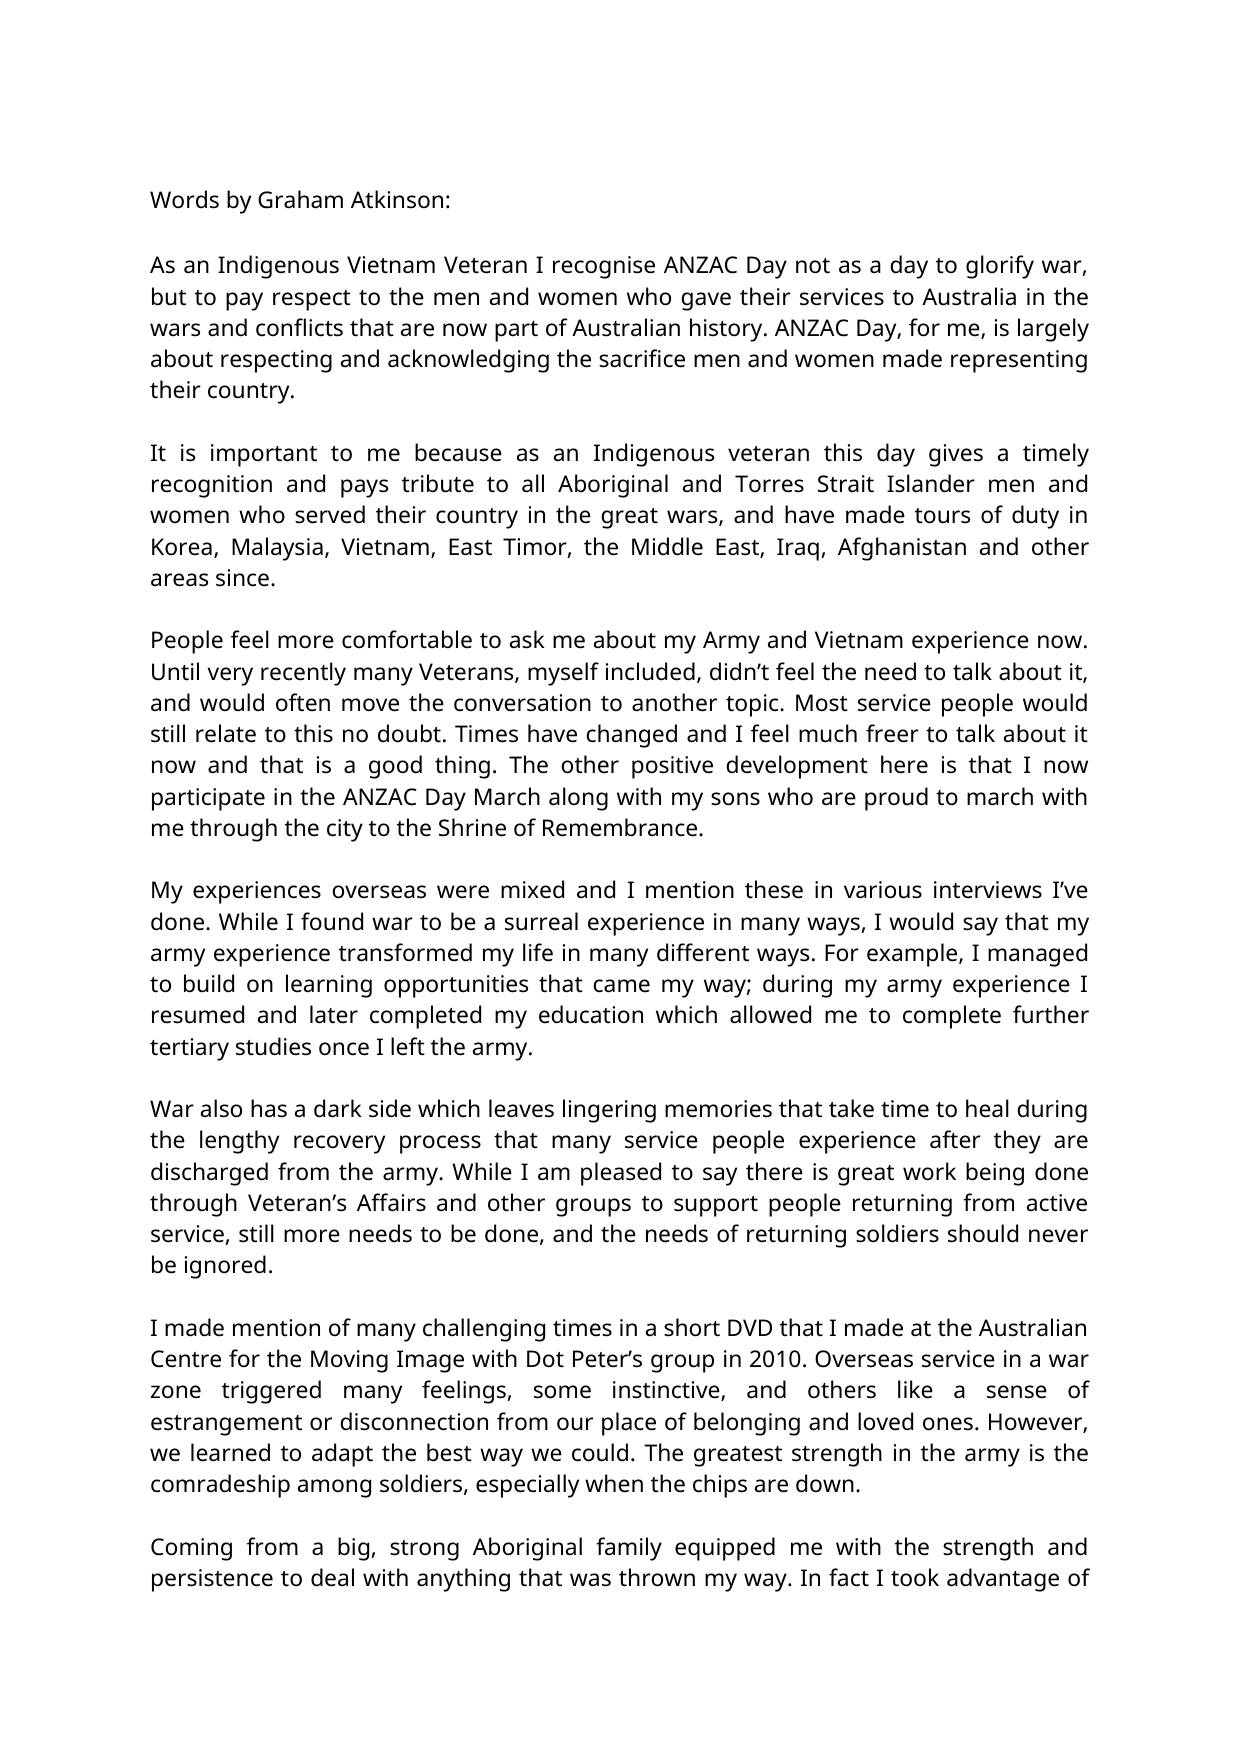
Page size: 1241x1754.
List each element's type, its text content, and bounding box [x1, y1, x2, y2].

text It is important to me because as an Indigenous veteran this day gives a timely recognition and pays tribute to all Aboriginal and Torres Strait Islander men and women who served their country in the great wars, and have made tours of duty in Korea, Malaysia, Vietnam, East Timor, the Middle East, Iraq, Afghanistan and other areas since. [150, 437, 1090, 593]
text War also has a dark side which leaves lingering memories that take time to heal during the lengthy recovery process that many service people experience after they are discharged from the army. While I am pleased to say there is great work being done through Veteran’s Affairs and other groups to support people returning from active service, still more needs to be done, and the needs of returning soldiers should never be ignored. [150, 1093, 1090, 1281]
text As an Indigenous Vietnam Veteran I recognise ANZAC Day not as a day to glorify war, but to pay respect to the men and women who gave their services to Australia in the wars and conflicts that are now part of Australian history. ANZAC Day, for me, is largely about respecting and acknowledging the sacrifice men and women made representing their country. [150, 249, 1090, 406]
text People feel more comfortable to ask me about my Army and Vietnam experience now. Until very recently many Veterans, myself included, didn’t feel the need to talk about it, and would often move the conversation to another topic. Most service people would still relate to this no doubt. Times have changed and I feel much freer to talk about it now and that is a good thing. The other positive development here is that I now participate in the ANZAC Day March along with my sons who are proud to march with me through the city to the Shrine of Remembrance. [150, 624, 1090, 843]
text My experiences overseas were mixed and I mention these in various interviews I’ve done. While I found war to be a surreal experience in many ways, I would say that my army experience transformed my life in many different ways. For example, I managed to build on learning opportunities that came my way; during my army experience I resumed and later completed my education which allowed me to complete further tertiary studies once I left the army. [150, 874, 1090, 1062]
text Words by Graham Atkinson: [150, 184, 1090, 215]
text I made mention of many challenging times in a short DVD that I made at the Australian Centre for the Moving Image with Dot Peter’s group in 2010. Overseas service in a war zone triggered many feelings, some instinctive, and others like a sense of estrangement or disconnection from our place of belonging and loved ones. However, we learned to adapt the best way we could. The greatest strength in the army is the comradeship among soldiers, especially when the chips are down. [150, 1312, 1090, 1499]
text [150, 1531, 1090, 1593]
